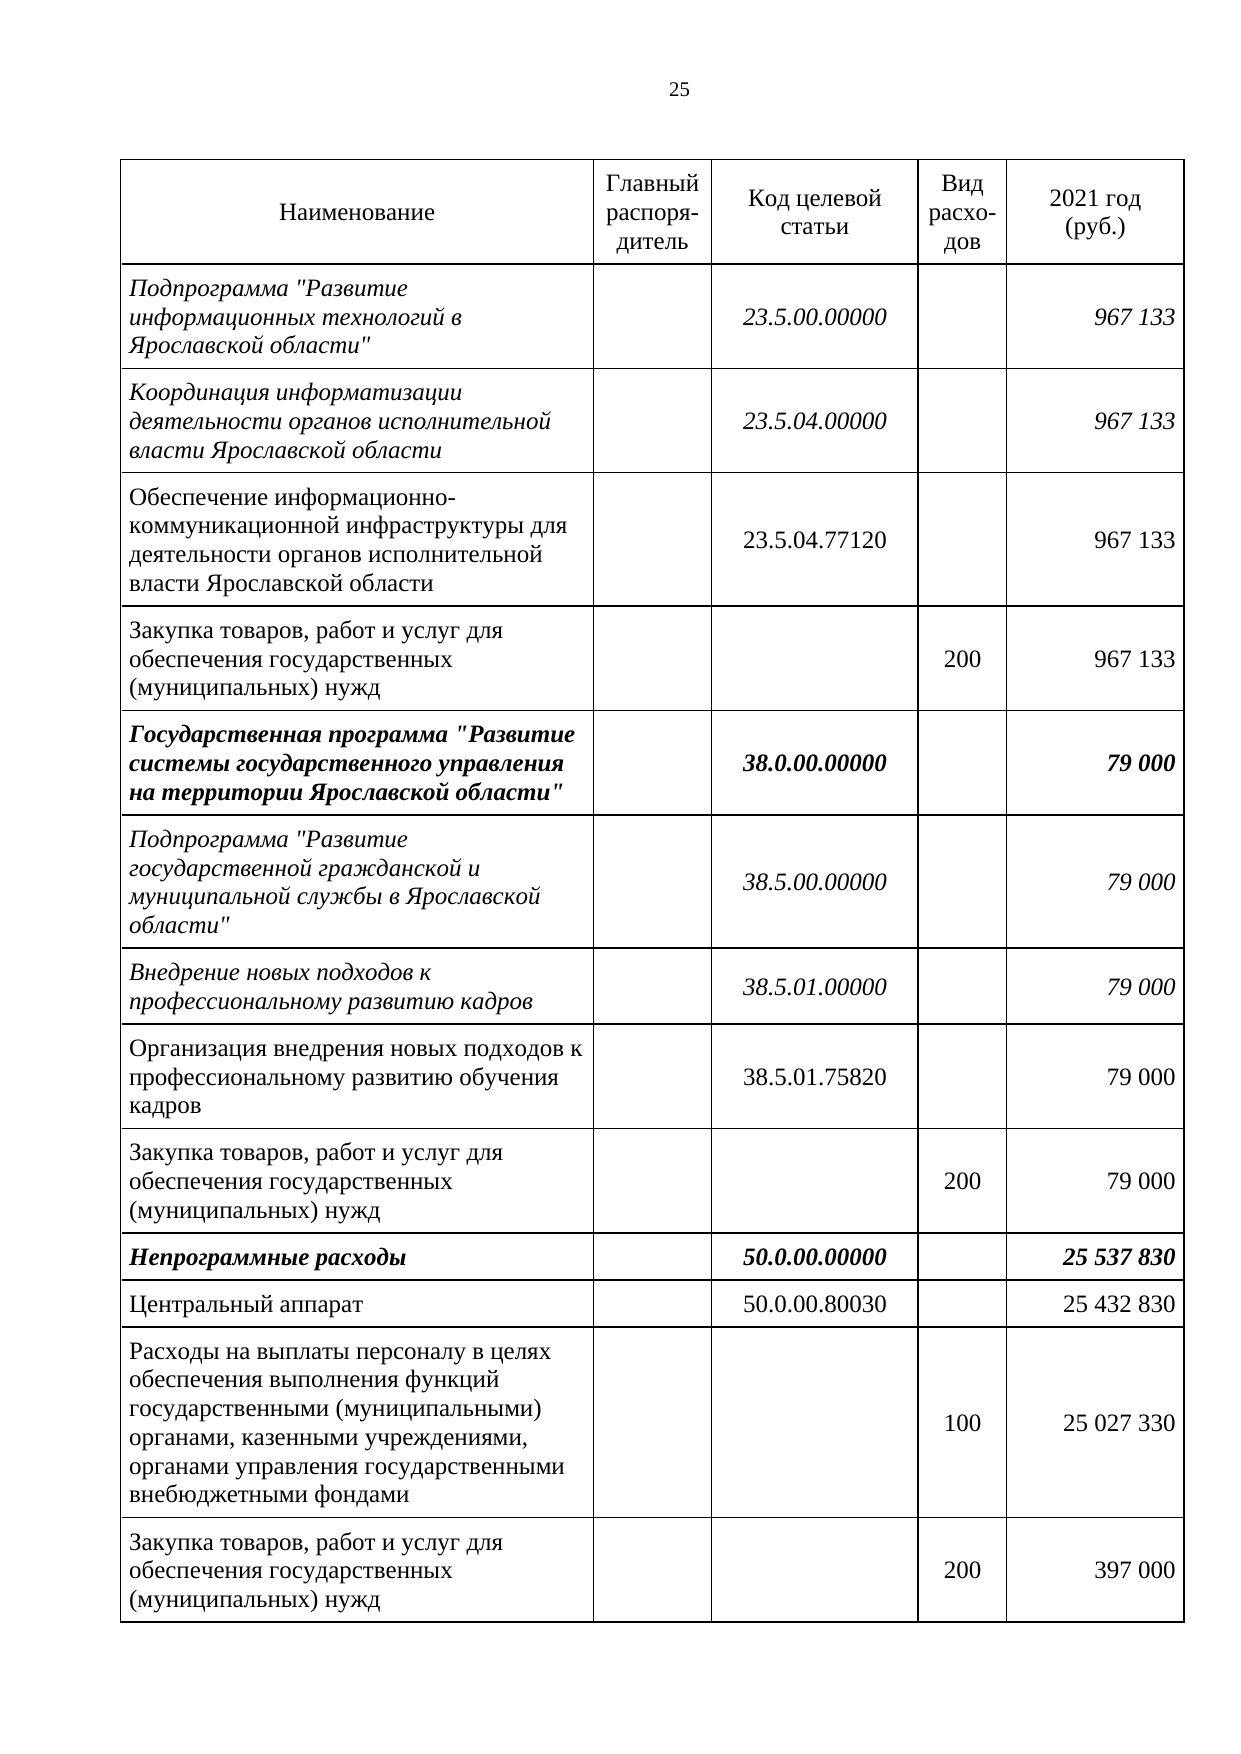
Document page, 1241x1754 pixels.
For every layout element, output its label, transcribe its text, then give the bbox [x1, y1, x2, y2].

table_cell Закупка товаров, работ и услуг для обеспечения государственных (муниципальных) нужд [121, 1518, 593, 1621]
table_cell [594, 711, 711, 814]
table_cell Закупка товаров, работ и услуг для обеспечения государственных (муниципальных) нужд [121, 1129, 593, 1232]
table_cell [712, 1518, 917, 1621]
table_cell 200 [919, 1129, 1006, 1232]
table_cell 967 133 [1007, 369, 1183, 472]
table_cell [919, 816, 1006, 947]
table_header Наименование [121, 160, 593, 263]
table_cell 100 [919, 1328, 1006, 1517]
table_cell Обеспечение информационно-коммуникационной инфраструктуры для деятельности органов исполнительной власти Ярославской области [121, 473, 593, 605]
table_cell [594, 369, 711, 472]
table_cell 23.5.04.00000 [712, 369, 917, 472]
table_cell 397 000 [1007, 1518, 1183, 1621]
table_cell 79 000 [1007, 949, 1183, 1023]
table_cell [919, 473, 1006, 605]
table_cell 50.0.00.00000 [712, 1234, 917, 1279]
table_cell 200 [919, 1518, 1006, 1621]
table_cell 25 432 830 [1007, 1281, 1183, 1326]
table_cell [594, 816, 711, 947]
table_cell 967 133 [1007, 473, 1183, 605]
table_cell [594, 1025, 711, 1127]
table_cell 79 000 [1007, 1129, 1183, 1232]
table_cell [712, 1328, 917, 1517]
table_header Код целевой статьи [712, 160, 917, 263]
table_cell [594, 265, 711, 367]
table_cell [712, 607, 917, 709]
table_cell 23.5.00.00000 [712, 265, 917, 367]
table_cell Центральный аппарат [121, 1280, 593, 1326]
table_cell Подпрограмма "Развитие информационных технологий в Ярославской области" [121, 264, 593, 367]
table_cell [594, 607, 711, 709]
table_cell [919, 1025, 1006, 1127]
table_cell [594, 949, 711, 1023]
table_cell 23.5.04.77120 [712, 473, 917, 605]
table_cell [594, 1129, 711, 1232]
table_cell Внедрение новых подходов к профессиональному развитию кадров [121, 948, 593, 1023]
table_cell 79 000 [1007, 711, 1183, 814]
table_cell Государственная программа "Развитие системы государственного управления на территории Ярославской области" [121, 711, 593, 814]
table_cell 38.5.01.00000 [712, 949, 917, 1023]
table_cell Расходы на выплаты персоналу в целях обеспечения выполнения функций государственными (муниципальными) органами, казенными учреждениями, органами управления государственными внебюджетными фондами [121, 1327, 593, 1517]
table_cell [919, 1234, 1006, 1279]
table_cell 200 [919, 607, 1006, 709]
table_header Вид расхо-дов [919, 160, 1006, 263]
table_cell Непрограммные расходы [121, 1233, 593, 1279]
table_cell [594, 1281, 711, 1326]
table_cell [919, 711, 1006, 814]
table_cell Подпрограмма "Развитие государственной гражданской и муниципальной службы в Ярославской области" [121, 815, 593, 947]
table_cell [594, 473, 711, 605]
table_cell [594, 1234, 711, 1279]
table_cell 79 000 [1007, 816, 1183, 947]
table_cell [594, 1328, 711, 1517]
table_cell 25 537 830 [1007, 1234, 1183, 1279]
table_cell [594, 1518, 711, 1621]
table_cell 25 027 330 [1007, 1328, 1183, 1517]
table_cell [712, 1129, 917, 1232]
table_cell 967 133 [1007, 607, 1183, 709]
table_cell Организация внедрения новых подходов к профессиональному развитию обучения кадров [121, 1024, 593, 1127]
table_cell [919, 265, 1006, 367]
table_cell [919, 369, 1006, 472]
table_header 2021 год (руб.) [1007, 160, 1183, 263]
table_cell 38.0.00.00000 [712, 711, 917, 814]
table_cell Координация информатизации деятельности органов исполнительной власти Ярославской области [121, 369, 593, 472]
table_header Главный распоря-дитель [594, 160, 711, 263]
table_cell [919, 949, 1006, 1023]
table_cell 967 133 [1007, 265, 1183, 367]
table_cell [919, 1281, 1006, 1326]
table_cell Закупка товаров, работ и услуг для обеспечения государственных (муниципальных) нужд [121, 606, 593, 709]
table_cell 79 000 [1007, 1025, 1183, 1127]
table_cell 38.5.00.00000 [712, 816, 917, 947]
table_cell 38.5.01.75820 [712, 1025, 917, 1127]
table_cell 50.0.00.80030 [712, 1281, 917, 1326]
